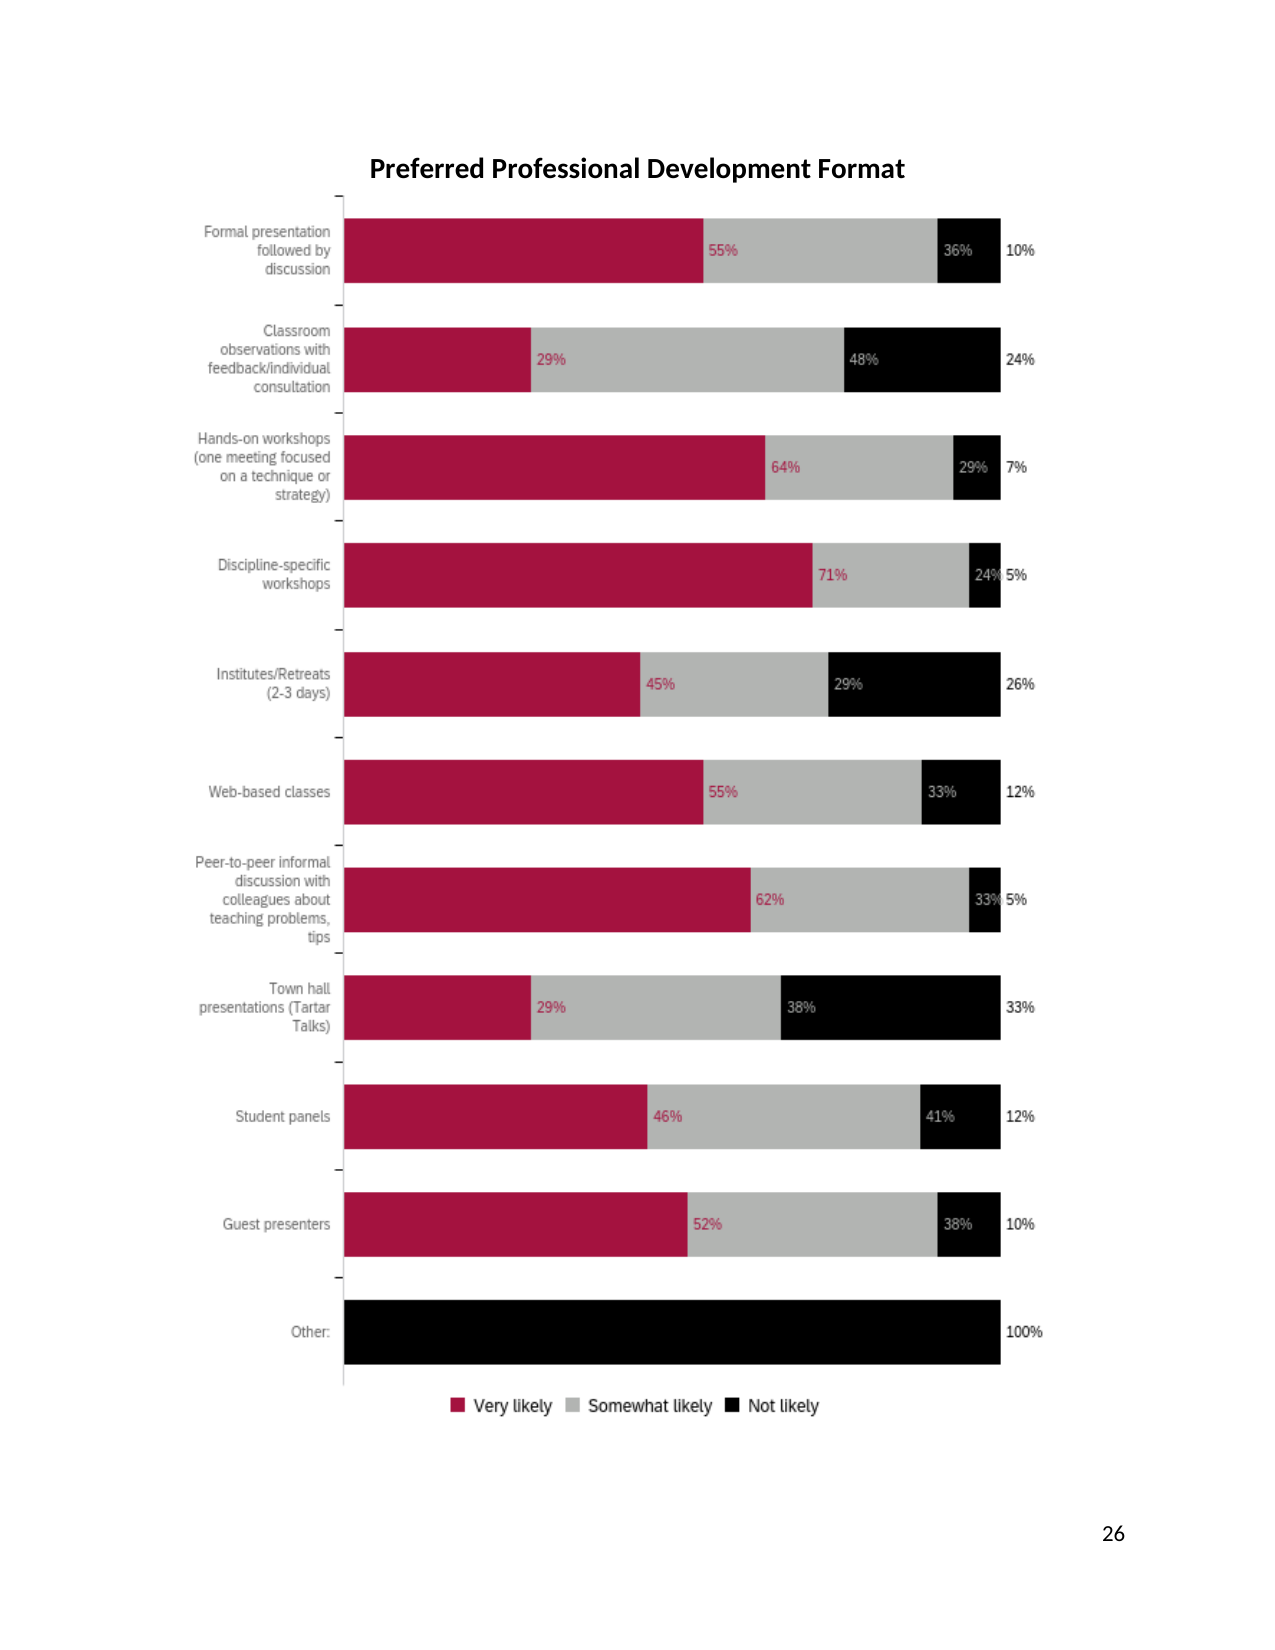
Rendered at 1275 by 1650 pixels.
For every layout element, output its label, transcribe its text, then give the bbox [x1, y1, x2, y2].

picture [185, 187, 1090, 1428]
